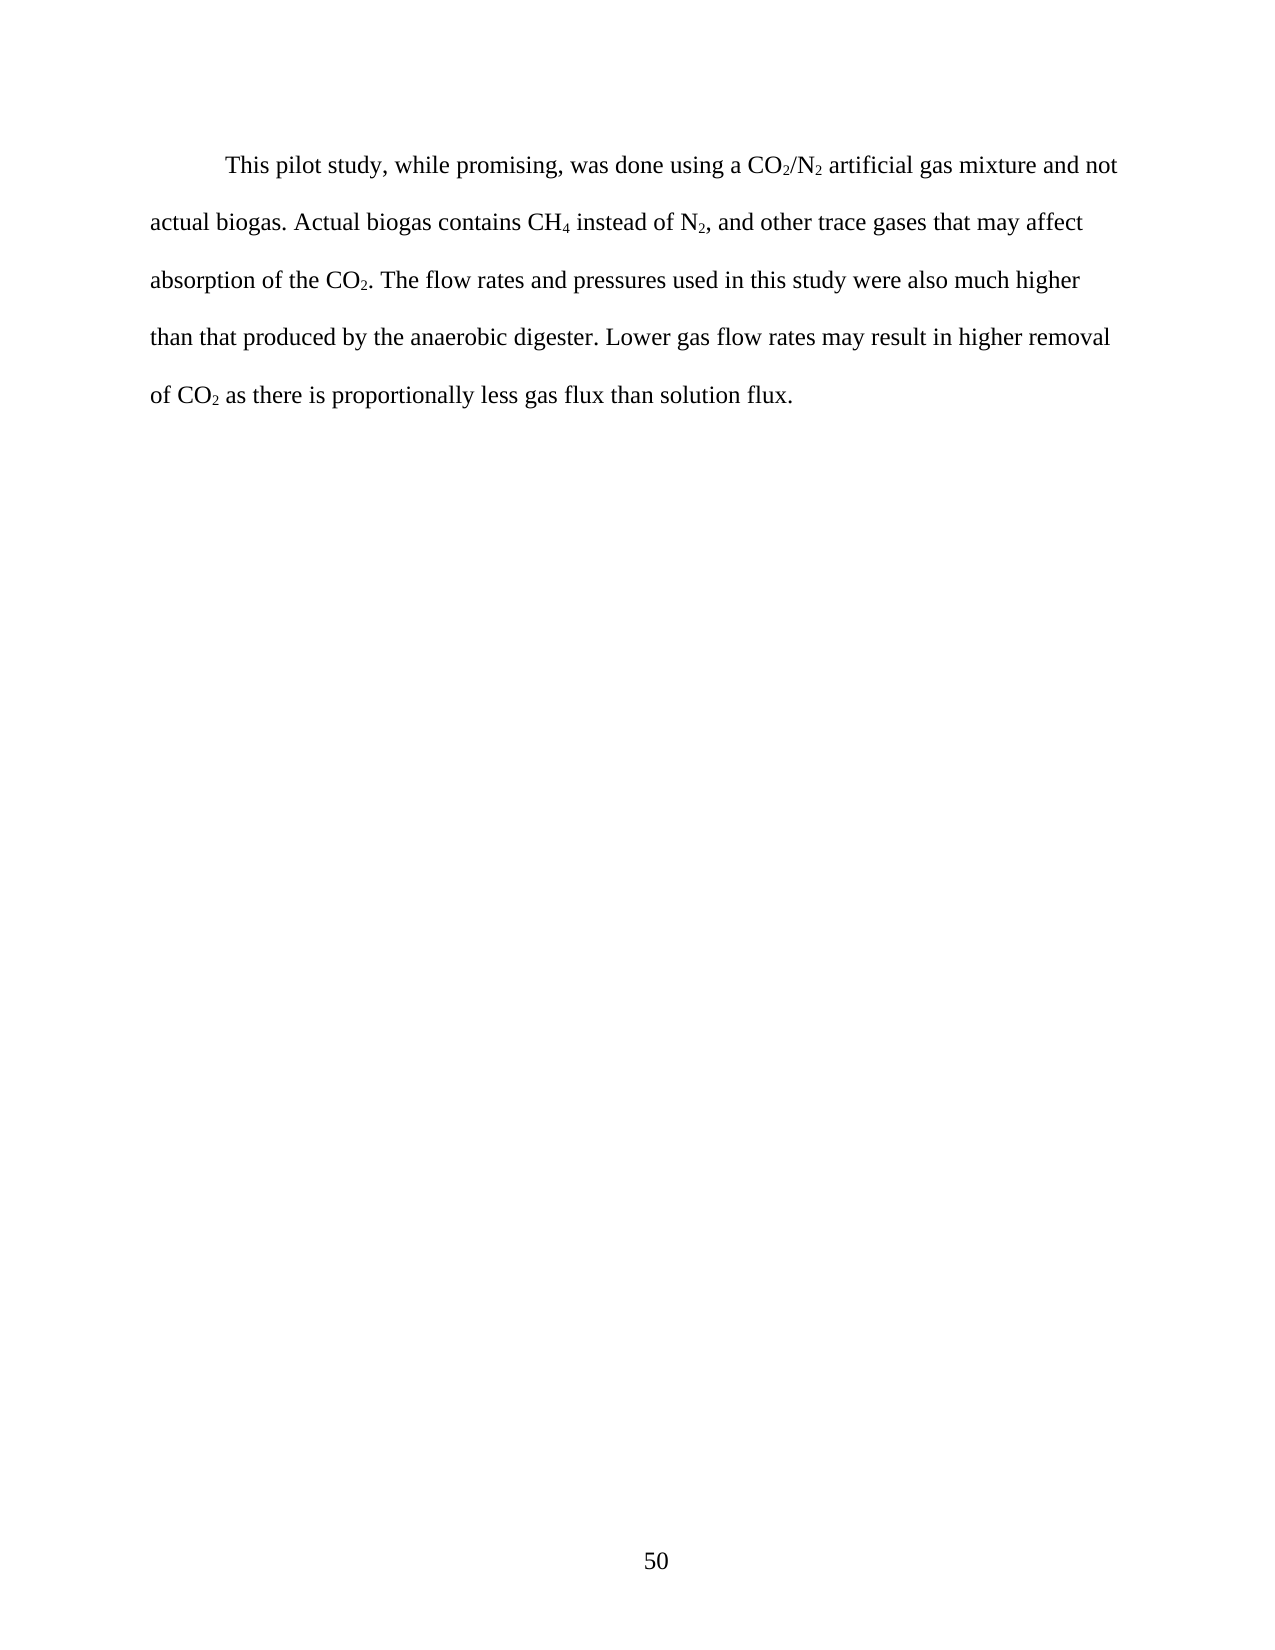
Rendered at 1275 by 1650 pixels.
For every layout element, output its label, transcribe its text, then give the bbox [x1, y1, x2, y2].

text This pilot study, while promising, was done using a CO2/N2 artificial gas mixture and not actual biogas. Actual biogas contains CH4 instead of N2, and other trace gases that may affect absorption of the CO2. The flow rates and pressures used in this study were also much higher than that produced by the anaerobic digester. Lower gas flow rates may result in higher removal of CO2 as there is proportionally less gas flux than solution flux. [150, 150, 1125, 409]
